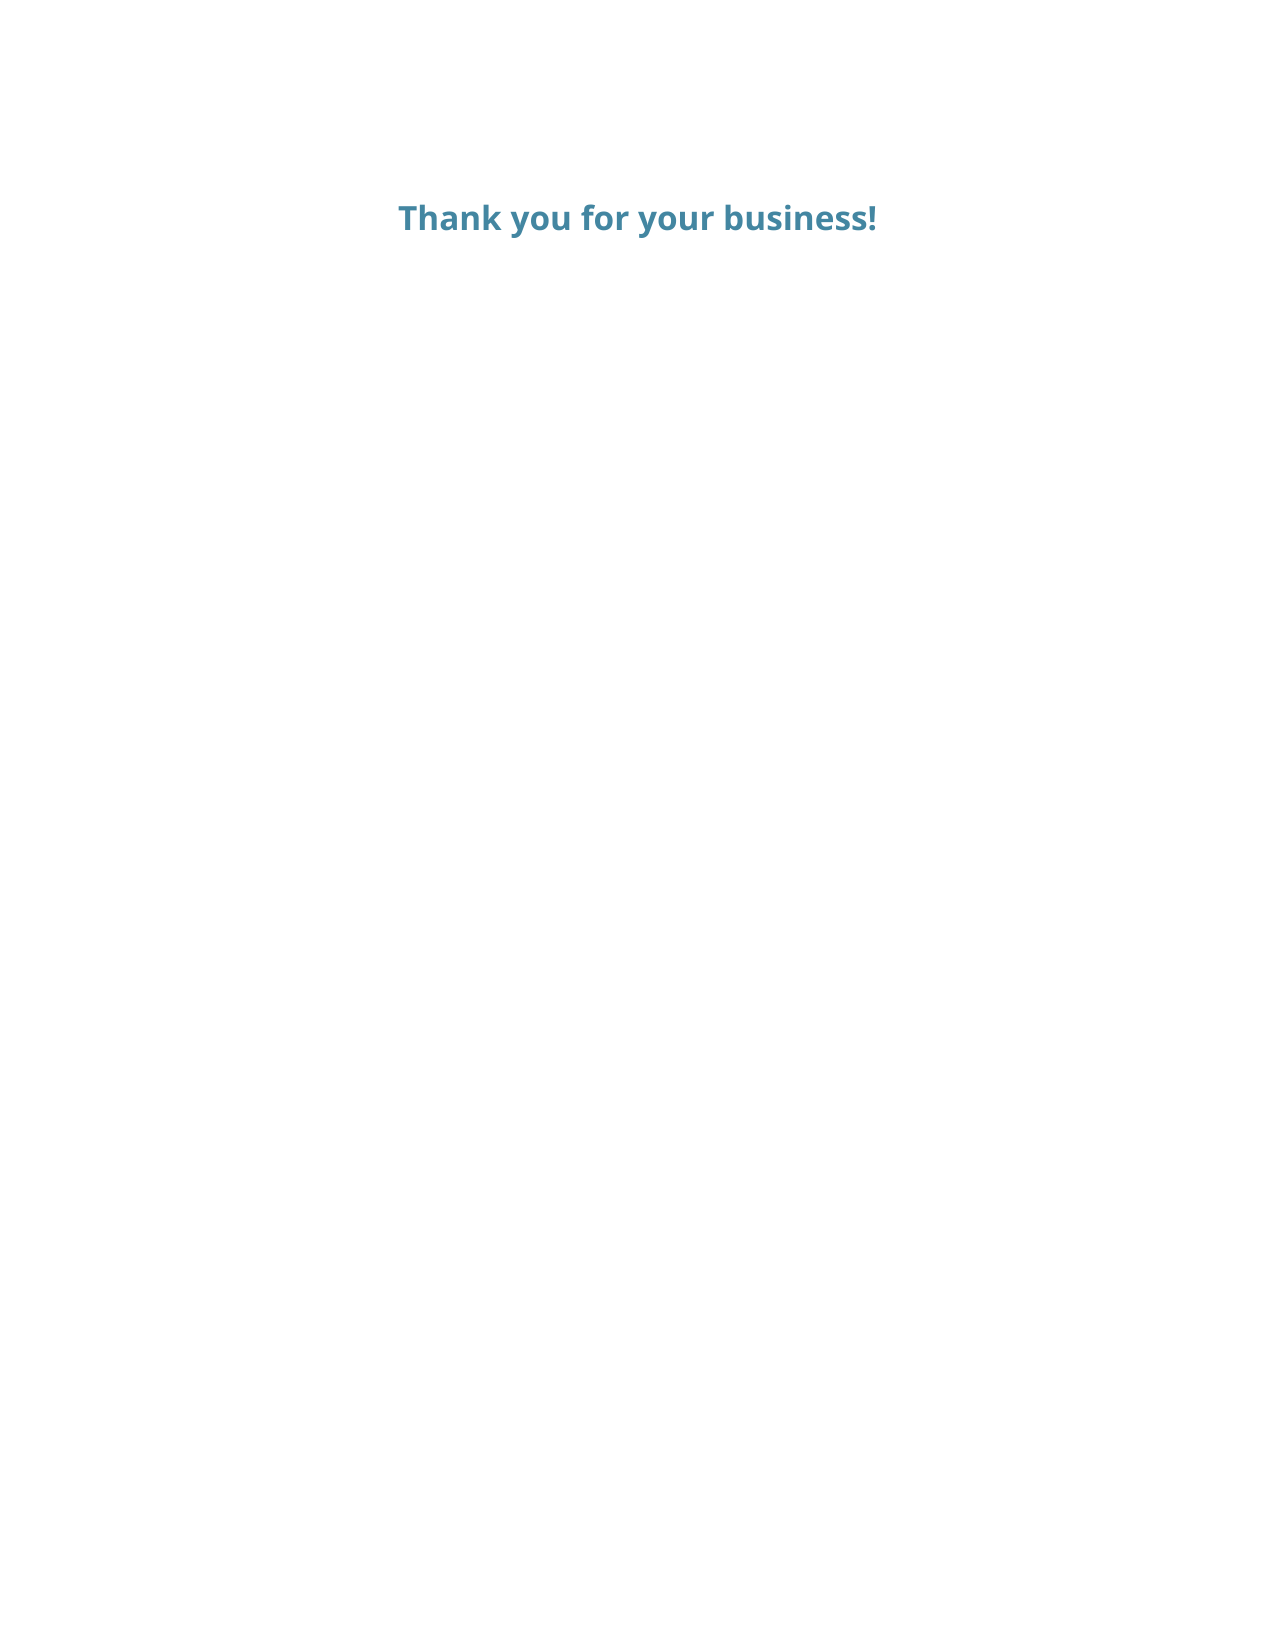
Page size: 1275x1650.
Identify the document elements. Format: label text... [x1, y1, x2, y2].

text Thank you for your business! [112, 194, 1162, 240]
